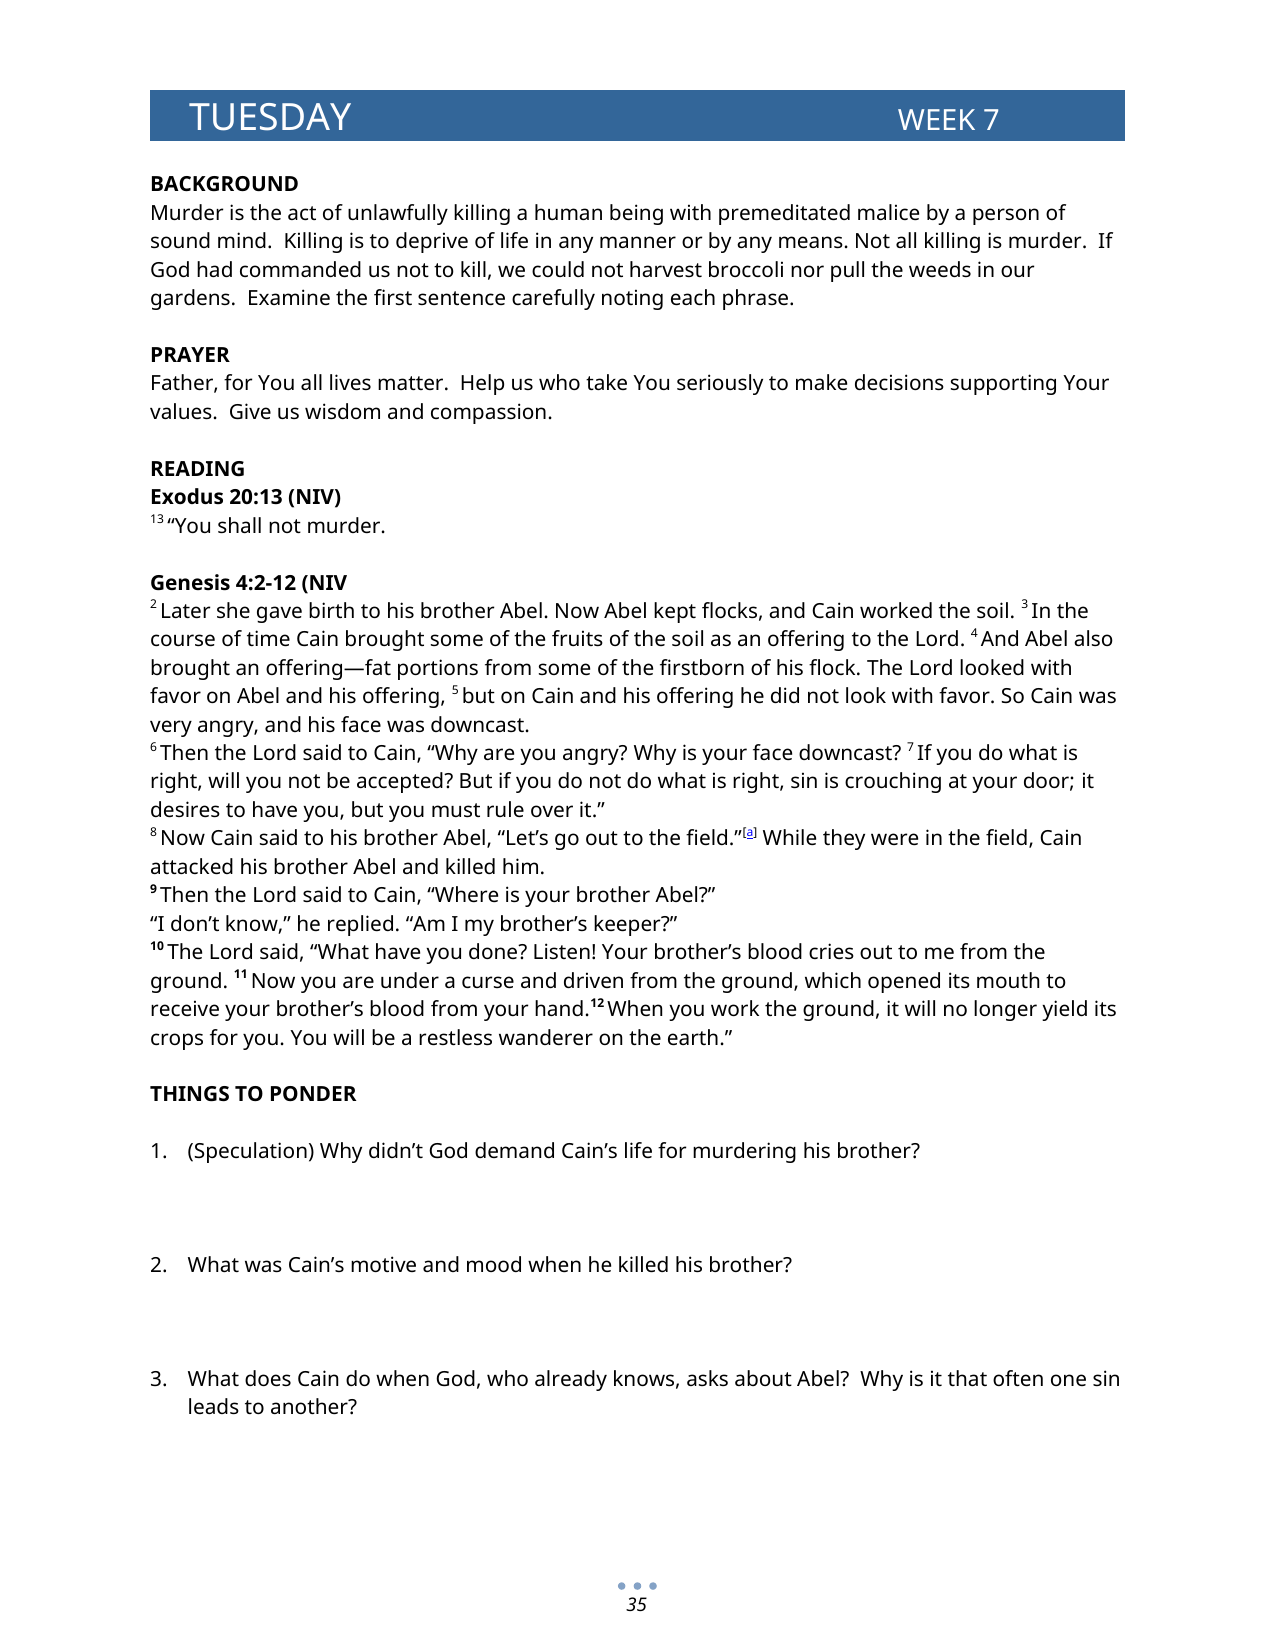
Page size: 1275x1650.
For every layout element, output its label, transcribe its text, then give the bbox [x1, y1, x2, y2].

list What was Cain’s motive and mood when he killed his brother? [150, 1250, 1125, 1278]
list What does Cain do when God, who already knows, asks about Abel? Why is it that often one sin leads to another? [150, 1364, 1125, 1421]
text 8 Now Cain said to his brother Abel, “Let’s go out to the field.”[a] While they were in the field, Cain attacked his brother Abel and killed him. [150, 823, 1125, 880]
text Father, for You all lives matter. Help us who take You seriously to make decisions supporting Your values. Give us wisdom and compassion. [150, 368, 1125, 425]
text BACKGROUND [150, 169, 1125, 198]
text 10 The Lord said, “What have you done? Listen! Your brother’s blood cries out to me from the ground. 11 Now you are under a curse and driven from the ground, which opened its mouth to receive your brother’s blood from your hand.12 When you work the ground, it will no longer yield its crops for you. You will be a restless wanderer on the earth.” [150, 937, 1125, 1051]
text 6 Then the Lord said to Cain, “Why are you angry? Why is your face downcast? 7 If you do what is right, will you not be accepted? But if you do not do what is right, sin is crouching at your door; it desires to have you, but you must rule over it.” [150, 738, 1125, 823]
text READING [150, 454, 1125, 482]
text THINGS TO PONDER [150, 1079, 1125, 1108]
text Murder is the act of unlawfully killing a human being with premeditated malice by a person of sound mind. Killing is to deprive of life in any manner or by any means. Not all killing is murder. If God had commanded us not to kill, we could not harvest broccoli nor pull the weeds in our gardens. Examine the first sentence carefully noting each phrase. [150, 198, 1125, 312]
text 9 Then the Lord said to Cain, “Where is your brother Abel?” [150, 880, 1125, 909]
list (Speculation) Why didn’t God demand Cain’s life for murdering his brother? [150, 1136, 1125, 1165]
text “I don’t know,” he replied. “Am I my brother’s keeper?” [150, 909, 1125, 937]
text PRAYER [150, 340, 1125, 368]
text 13 “You shall not murder. [150, 511, 1125, 539]
text Exodus 20:13 (NIV) [150, 482, 1125, 511]
text TUESDAY WEEK 7 [150, 90, 1125, 141]
text Genesis 4:2-12 (NIV [150, 568, 1125, 596]
text 2 Later she gave birth to his brother Abel. Now Abel kept flocks, and Cain worked the soil. 3 In the course of time Cain brought some of the fruits of the soil as an offering to the Lord. 4 And Abel also brought an offering—fat portions from some of the firstborn of his flock. The Lord looked with favor on Abel and his offering, 5 but on Cain and his offering he did not look with favor. So Cain was very angry, and his face was downcast. [150, 596, 1125, 738]
